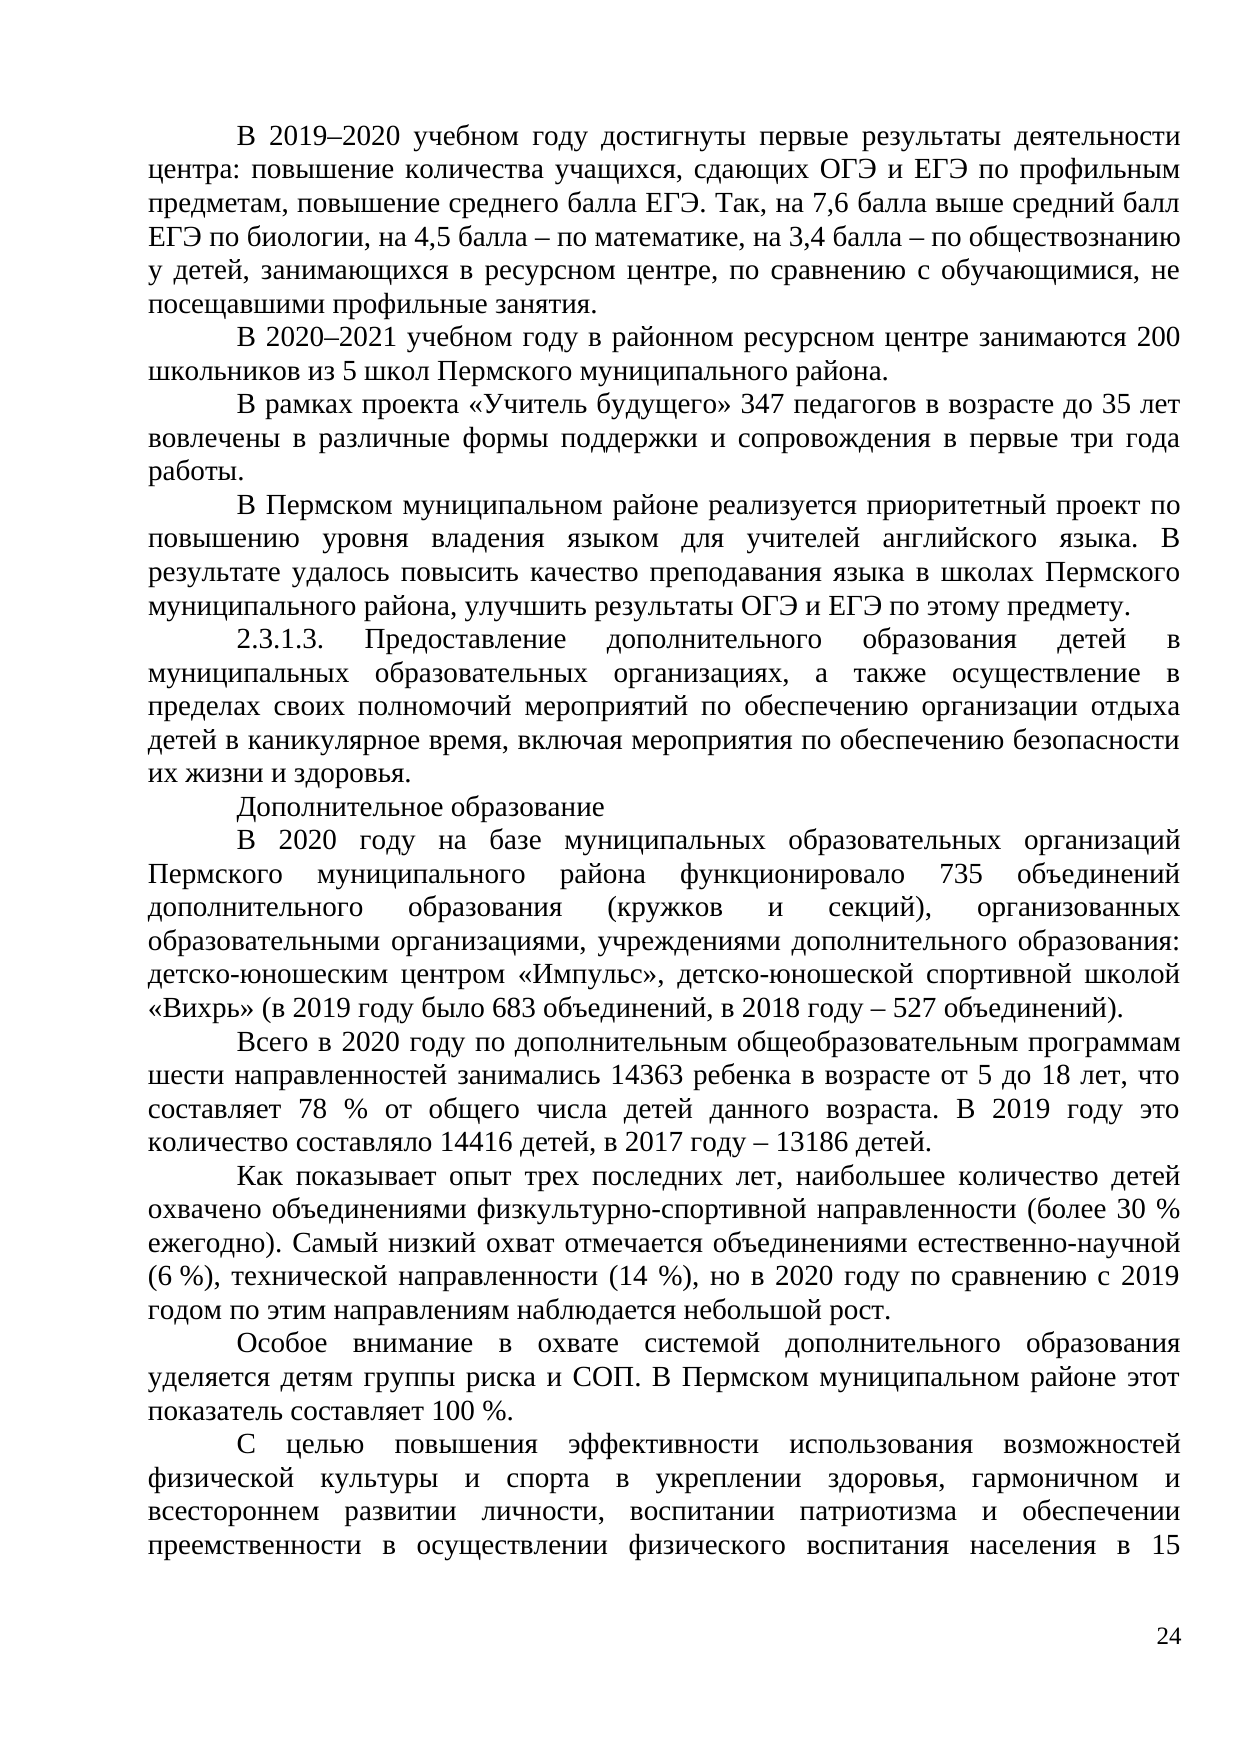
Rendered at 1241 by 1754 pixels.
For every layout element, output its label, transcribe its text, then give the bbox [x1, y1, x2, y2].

text Особое внимание в охвате системой дополнительного образования уделяется детям группы риска и СОП. В Пермском муниципальном районе этот показатель составляет 100 %. [148, 1326, 1181, 1426]
text Всего в 2020 году по дополнительным общеобразовательным программам шести направленностей занимались 14363 ребенка в возрасте от 5 до 18 лет, что составляет 78 % от общего числа детей данного возраста. В 2019 году это количество составляло 14416 детей, в 2017 году – 13186 детей. [148, 1024, 1181, 1158]
text Как показывает опыт трех последних лет, наибольшее количество детей охвачено объединениями физкультурно-спортивной направленности (более 30 % ежегодно). Самый низкий охват отмечается объединениями естественно-научной (6 %), технической направленности (14 %), но в 2020 году по сравнению с 2019 годом по этим направлениям наблюдается небольшой рост. [148, 1158, 1181, 1326]
text 2.3.1.3. Предоставление дополнительного образования детей в муниципальных образовательных организациях, а также осуществление в пределах своих полномочий мероприятий по обеспечению организации отдыха детей в каникулярное время, включая мероприятия по обеспечению безопасности их жизни и здоровья. [148, 621, 1181, 789]
text В Пермском муниципальном районе реализуется приоритетный проект по повышению уровня владения языком для учителей английского языка. В результате удалось повысить качество преподавания языка в школах Пермского муниципального района, улучшить результаты ОГЭ и ЕГЭ по этому предмету. [148, 487, 1181, 621]
text Дополнительное образование [148, 789, 1181, 822]
text В рамках проекта «Учитель будущего» 347 педагогов в возрасте до 35 лет вовлечены в различные формы поддержки и сопровождения в первые три года работы. [148, 386, 1181, 487]
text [148, 1426, 1181, 1560]
text В 2019–2020 учебном году достигнуты первые результаты деятельности центра: повышение количества учащихся, сдающих ОГЭ и ЕГЭ по профильным предметам, повышение среднего балла ЕГЭ. Так, на 7,6 балла выше средний балл ЕГЭ по биологии, на 4,5 балла – по математике, на 3,4 балла – по обществознанию у детей, занимающихся в ресурсном центре, по сравнению с обучающимися, не посещавшими профильные занятия. [148, 118, 1181, 319]
text В 2020–2021 учебном году в районном ресурсном центре занимаются 200 школьников из 5 школ Пермского муниципального района. [148, 319, 1181, 386]
text В 2020 году на базе муниципальных образовательных организаций Пермского муниципального района функционировало 735 объединений дополнительного образования (кружков и секций), организованных образовательными организациями, учреждениями дополнительного образования: детско-юношеским центром «Импульс», детско-юношеской спортивной школой «Вихрь» (в 2019 году было 683 объединений, в 2018 году – 527 объединений). [148, 822, 1181, 1024]
